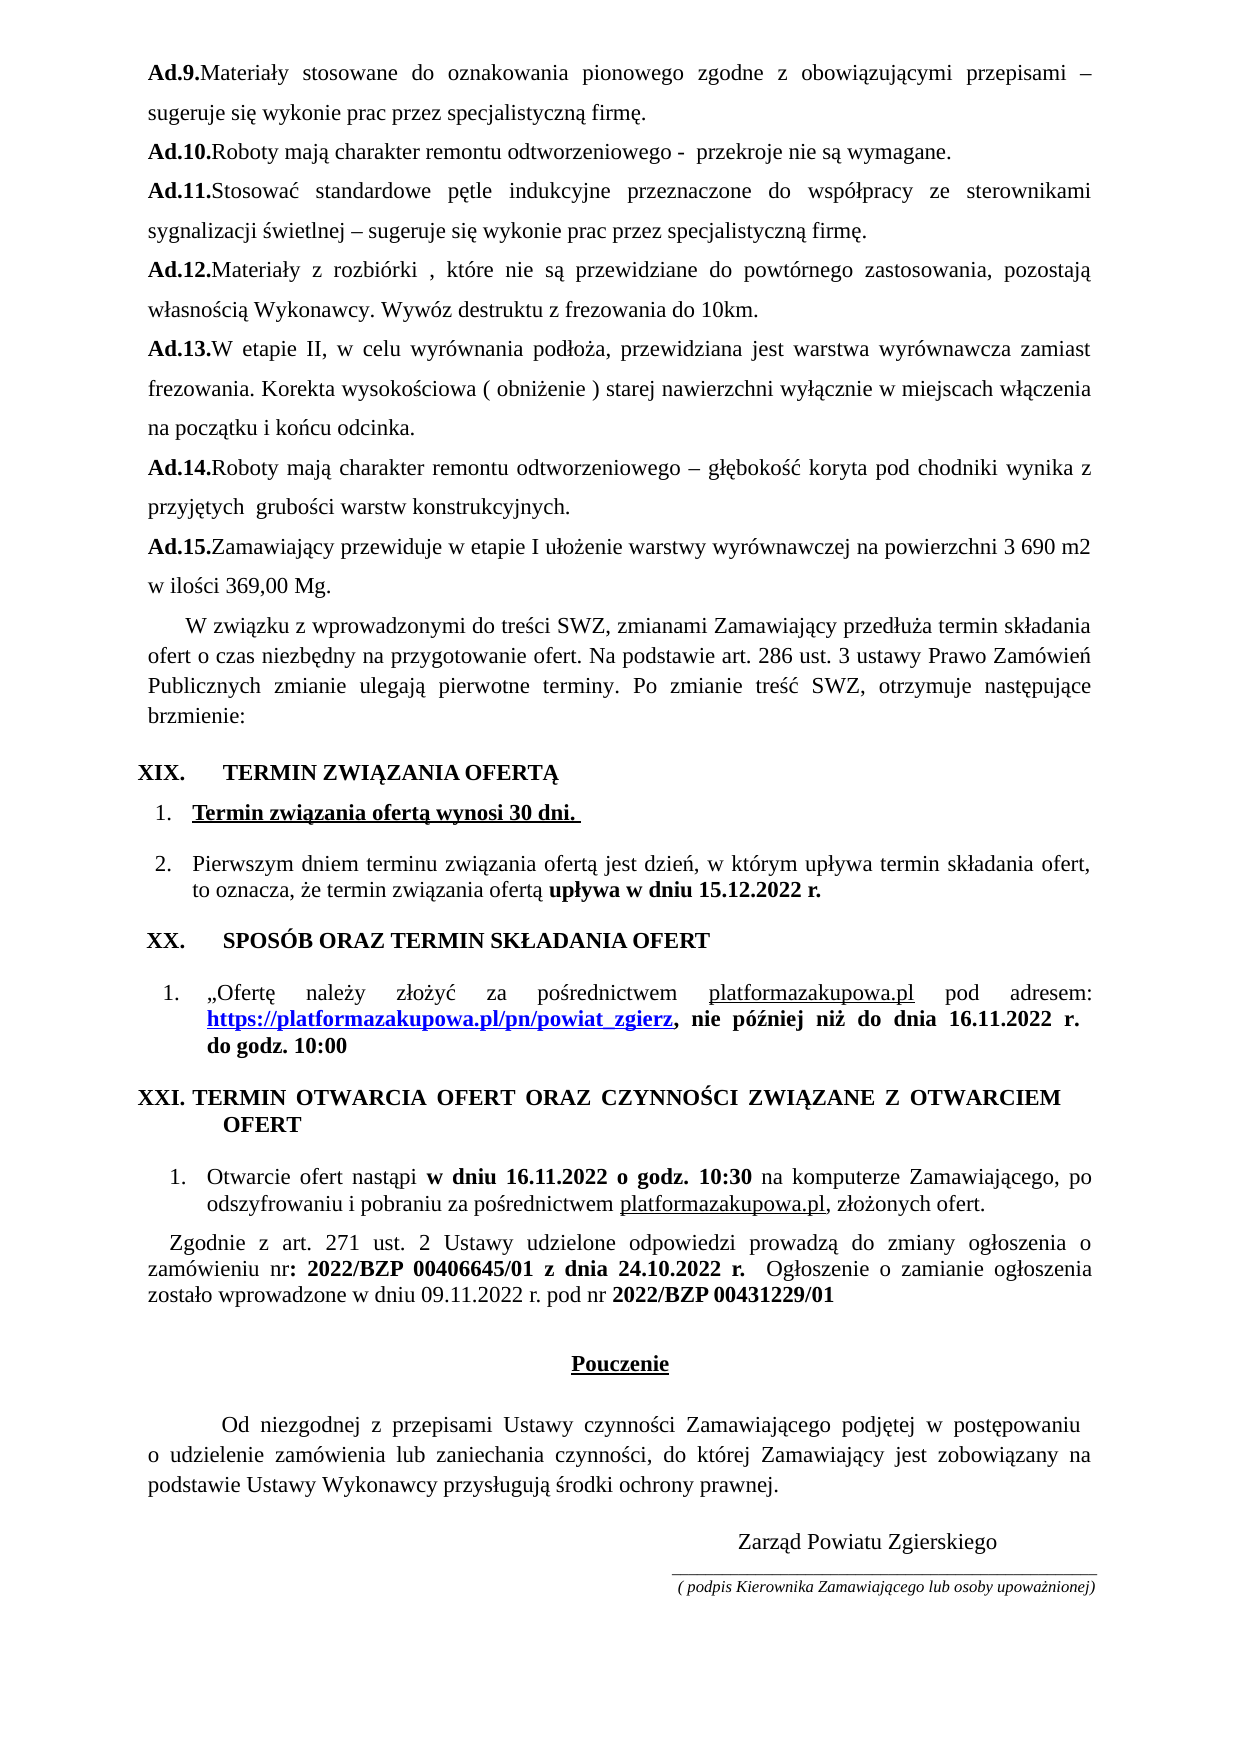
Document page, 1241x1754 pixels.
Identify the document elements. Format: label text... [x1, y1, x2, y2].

text ( podpis Kierownika Zamawiającego lub osoby upoważnionej) [148, 1577, 1097, 1596]
list Termin związania ofertą wynosi 30 dni. [154, 798, 1093, 825]
text W związku z wprowadzonymi do treści SWZ, zmianami Zamawiający przedłuża termin składania ofert o czas niezbędny na przygotowanie ofert. Na podstawie art. 286 ust. 3 ustawy Prawo Zamówień Publicznych zmianie ulegają pierwotne terminy. Po zmianie treść SWZ, otrzymuje następujące brzmienie: [148, 612, 1093, 729]
text Ad.15.Zamawiający przewiduje w etapie I ułożenie warstwy wyrównawczej na powierzchni 3 690 m2 w ilości 369,00 Mg. [148, 533, 1093, 599]
text Ad.9.Materiały stosowane do oznakowania pionowego zgodne z obowiązującymi przepisami – sugeruje się wykonie prac przez specjalistyczną firmę. [148, 59, 1093, 125]
text Zarząd Powiatu Zgierskiego [148, 1528, 1093, 1554]
text Ad.12.Materiały z rozbiórki , które nie są przewidziane do powtórnego zastosowania, pozostają własnością Wykonawcy. Wywóz destruktu z frezowania do 10km. [148, 257, 1093, 322]
list TERMIN ZWIĄZANIA OFERTĄ [185, 759, 1093, 785]
text Ad.10.Roboty mają charakter remontu odtworzeniowego - przekroje nie są wymagane. [148, 138, 1093, 164]
text Pouczenie [148, 1350, 1093, 1377]
list SPOSÓB ORAZ TERMIN SKŁADANIA OFERT [185, 928, 1093, 954]
list Pierwszym dniem terminu związania ofertą jest dzień, w którym upływa termin składania ofert, to oznacza, że termin związania ofertą upływa w dniu 15.12.2022 r. [154, 850, 1093, 903]
list Otwarcie ofert nastąpi w dniu 16.11.2022 o godz. 10:30 na komputerze Zamawiającego, po odszyfrowaniu i pobraniu za pośrednictwem platformazakupowa.pl, złożonych ofert. [169, 1163, 1093, 1216]
list TERMIN OTWARCIA OFERT ORAZ CZYNNOŚCI ZWIĄZANE Z OTWARCIEM OFERT [185, 1084, 1062, 1137]
text Od niezgodnej z przepisami Ustawy czynności Zamawiającego podjętej w postępowaniu o udzielenie zamówienia lub zaniechania czynności, do której Zamawiający jest zobowiązany na podstawie Ustawy Wykonawcy przysługują środki ochrony prawnej. [148, 1411, 1093, 1498]
text Ad.13.W etapie II, w celu wyrównania podłoża, przewidziana jest warstwa wyrównawcza zamiast frezowania. Korekta wysokościowa ( obniżenie ) starej nawierzchni wyłącznie w miejscach włączenia na początku i końcu odcinka. [148, 336, 1093, 441]
text ___________________________________________________ [148, 1558, 1097, 1577]
text Ad.11.Stosować standardowe pętle indukcyjne przeznaczone do współpracy ze sterownikami sygnalizacji świetlnej – sugeruje się wykonie prac przez specjalistyczną firmę. [148, 178, 1093, 243]
list Zgodnie z art. 271 ust. 2 Ustawy udzielone odpowiedzi prowadzą do zmiany ogłoszenia o zamówieniu nr: 2022/BZP 00406645/01 z dnia 24.10.2022 r. Ogłoszenie o zamianie ogłoszenia zostało wprowadzone w dniu 09.11.2022 r. pod nr 2022/BZP 00431229/01 [148, 1229, 1093, 1308]
list „Ofertę należy złożyć za pośrednictwem platformazakupowa.pl pod adresem: https://platformazakupowa.pl/pn/powiat_zgierz, nie później niż do dnia 16.11.2022 r. do godz. 10:00 [162, 979, 1093, 1058]
text Ad.14.Roboty mają charakter remontu odtworzeniowego – głębokość koryta pod chodniki wynika z przyjętych grubości warstw konstrukcyjnych. [148, 454, 1093, 520]
